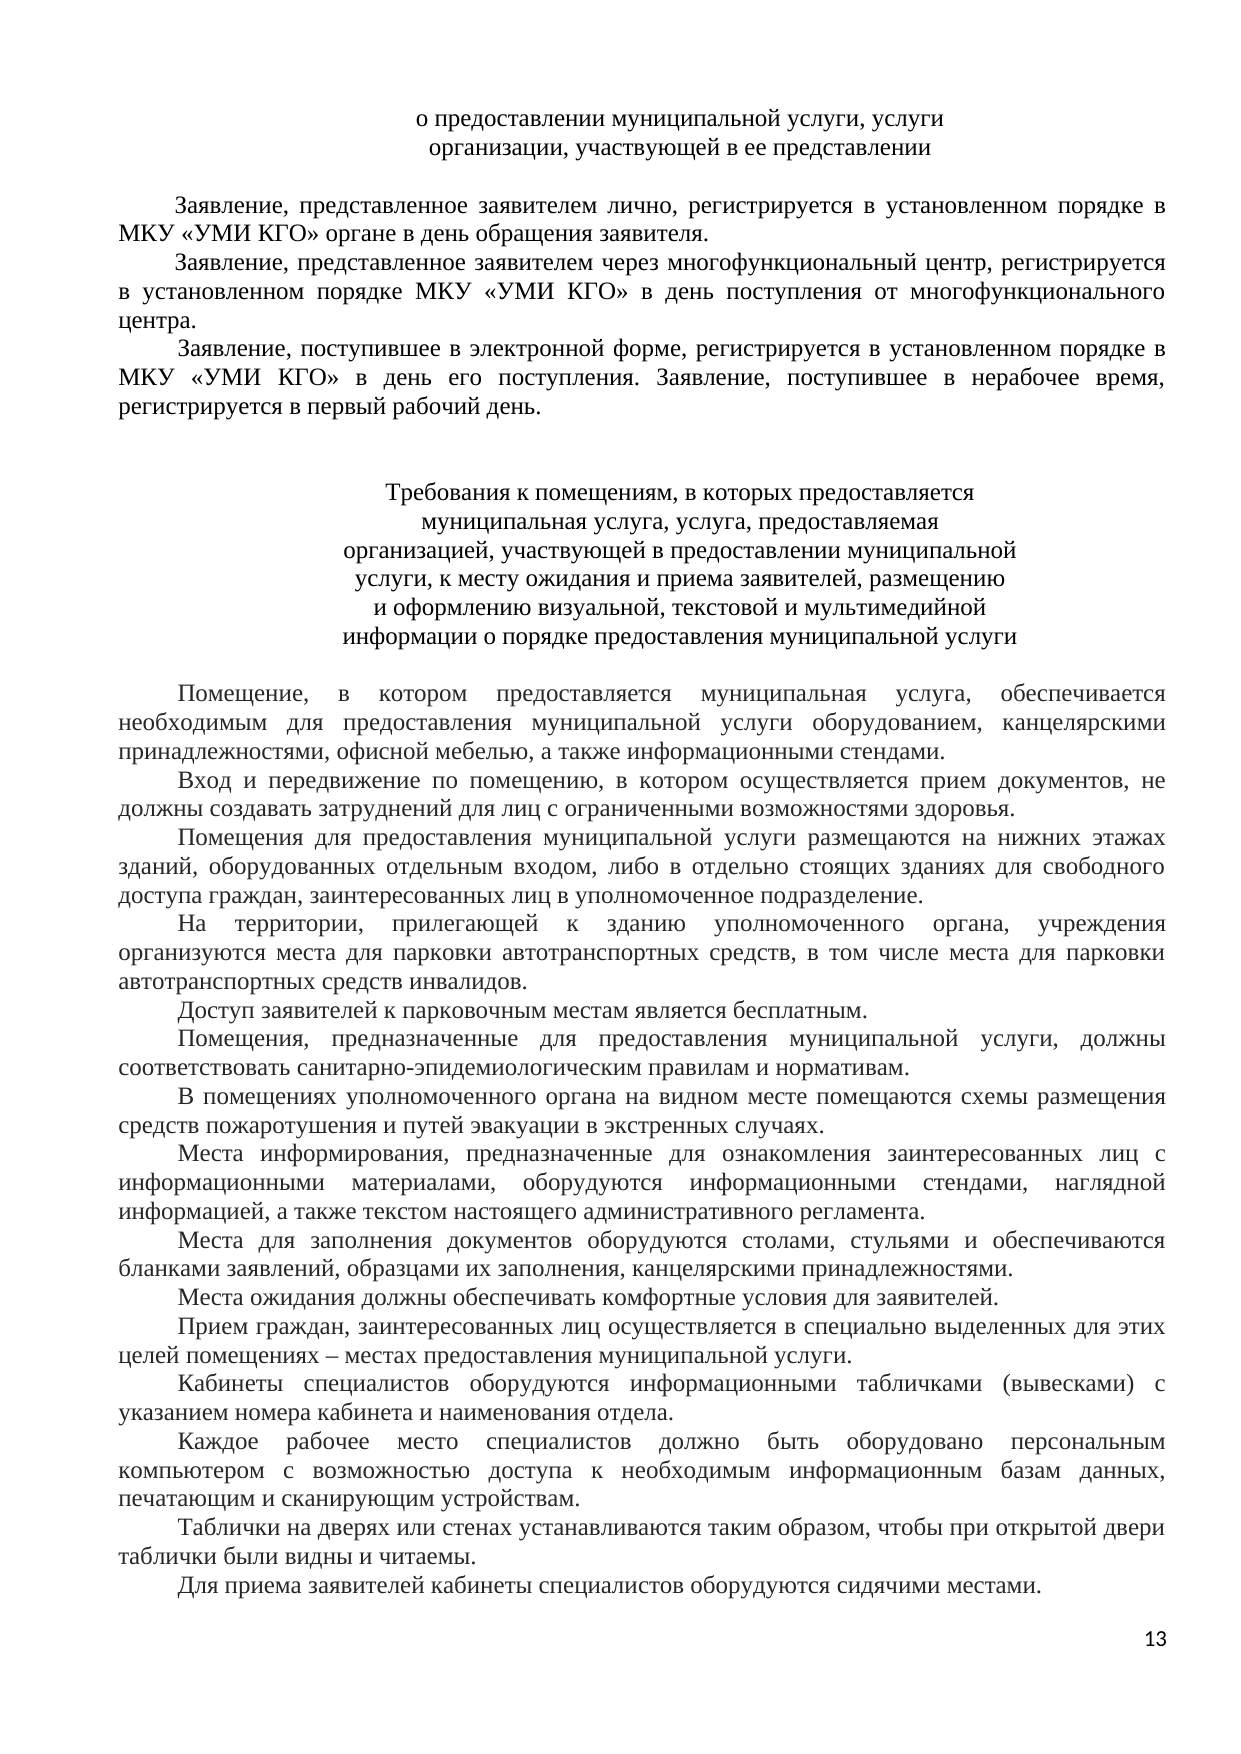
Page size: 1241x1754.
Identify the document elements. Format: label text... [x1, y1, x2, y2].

text Прием граждан, заинтересованных лиц осуществляется в специально выделенных для этих целей помещениях – местах предоставления муниципальной услуги. [118, 1311, 1167, 1368]
text Помещения для предоставления муниципальной услуги размещаются на нижних этажах зданий, оборудованных отдельным входом, либо в отдельно стоящих зданиях для свободного доступа граждан, заинтересованных лиц в уполномоченное подразделение. [118, 822, 1167, 908]
text Каждое рабочее место специалистов должно быть оборудовано персональным компьютером с возможностью доступа к необходимым информационным базам данных, печатающим и сканирующим устройствам. [118, 1426, 1167, 1512]
text На территории, прилегающей к зданию уполномоченного органа, учреждения организуются места для парковки автотранспортных средств, в том числе места для парковки автотранспортных средств инвалидов. [118, 908, 1167, 995]
text Доступ заявителей к парковочным местам является бесплатным. [118, 995, 1167, 1023]
text Заявление, представленное заявителем через многофункциональный центр, регистрируется в установленном порядке МКУ «УМИ КГО» в день поступления от многофункционального центра. [118, 247, 1167, 333]
text о предоставлении муниципальной услуги, услуги [118, 103, 1167, 132]
text Таблички на дверях или стенах устанавливаются таким образом, чтобы при открытой двери таблички были видны и читаемы. [118, 1512, 1167, 1570]
text услуги, к месту ожидания и приема заявителей, размещению [118, 563, 1167, 592]
text Помещения, предназначенные для предоставления муниципальной услуги, должны соответствовать санитарно-эпидемиологическим правилам и нормативам. [118, 1023, 1167, 1081]
text Помещение, в котором предоставляется муниципальная услуга, обеспечивается необходимым для предоставления муниципальной услуги оборудованием, канцелярскими принадлежностями, офисной мебелью, а также информационными стендами. [118, 678, 1167, 765]
text Места для заполнения документов оборудуются столами, стульями и обеспечиваются бланками заявлений, образцами их заполнения, канцелярскими принадлежностями. [118, 1225, 1167, 1282]
text и оформлению визуальной, текстовой и мультимедийной [118, 592, 1167, 621]
text В помещениях уполномоченного органа на видном месте помещаются схемы размещения средств пожаротушения и путей эвакуации в экстренных случаях. [118, 1081, 1167, 1138]
text Заявление, поступившее в электронной форме, регистрируется в установленном порядке в МКУ «УМИ КГО» в день его поступления. Заявление, поступившее в нерабочее время, регистрируется в первый рабочий день. [118, 333, 1167, 420]
text Заявление, представленное заявителем лично, регистрируется в установленном порядке в МКУ «УМИ КГО» органе в день обращения заявителя. [118, 190, 1167, 247]
text Для приема заявителей кабинеты специалистов оборудуются сидячими местами. [118, 1570, 1167, 1598]
text информации о порядке предоставления муниципальной услуги [118, 621, 1167, 650]
text организации, участвующей в ее представлении [118, 132, 1167, 161]
text Требования к помещениям, в которых предоставляется [118, 477, 1167, 506]
text организацией, участвующей в предоставлении муниципальной [118, 535, 1167, 563]
text Места информирования, предназначенные для ознакомления заинтересованных лиц с информационными материалами, оборудуются информационными стендами, наглядной информацией, а также текстом настоящего административного регламента. [118, 1138, 1167, 1225]
text Вход и передвижение по помещению, в котором осуществляется прием документов, не должны создавать затруднений для лиц с ограниченными возможностями здоровья. [118, 765, 1167, 822]
text муниципальная услуга, услуга, предоставляемая [118, 506, 1167, 535]
text Места ожидания должны обеспечивать комфортные условия для заявителей. [118, 1282, 1167, 1311]
text Кабинеты специалистов оборудуются информационными табличками (вывесками) с указанием номера кабинета и наименования отдела. [118, 1368, 1167, 1426]
